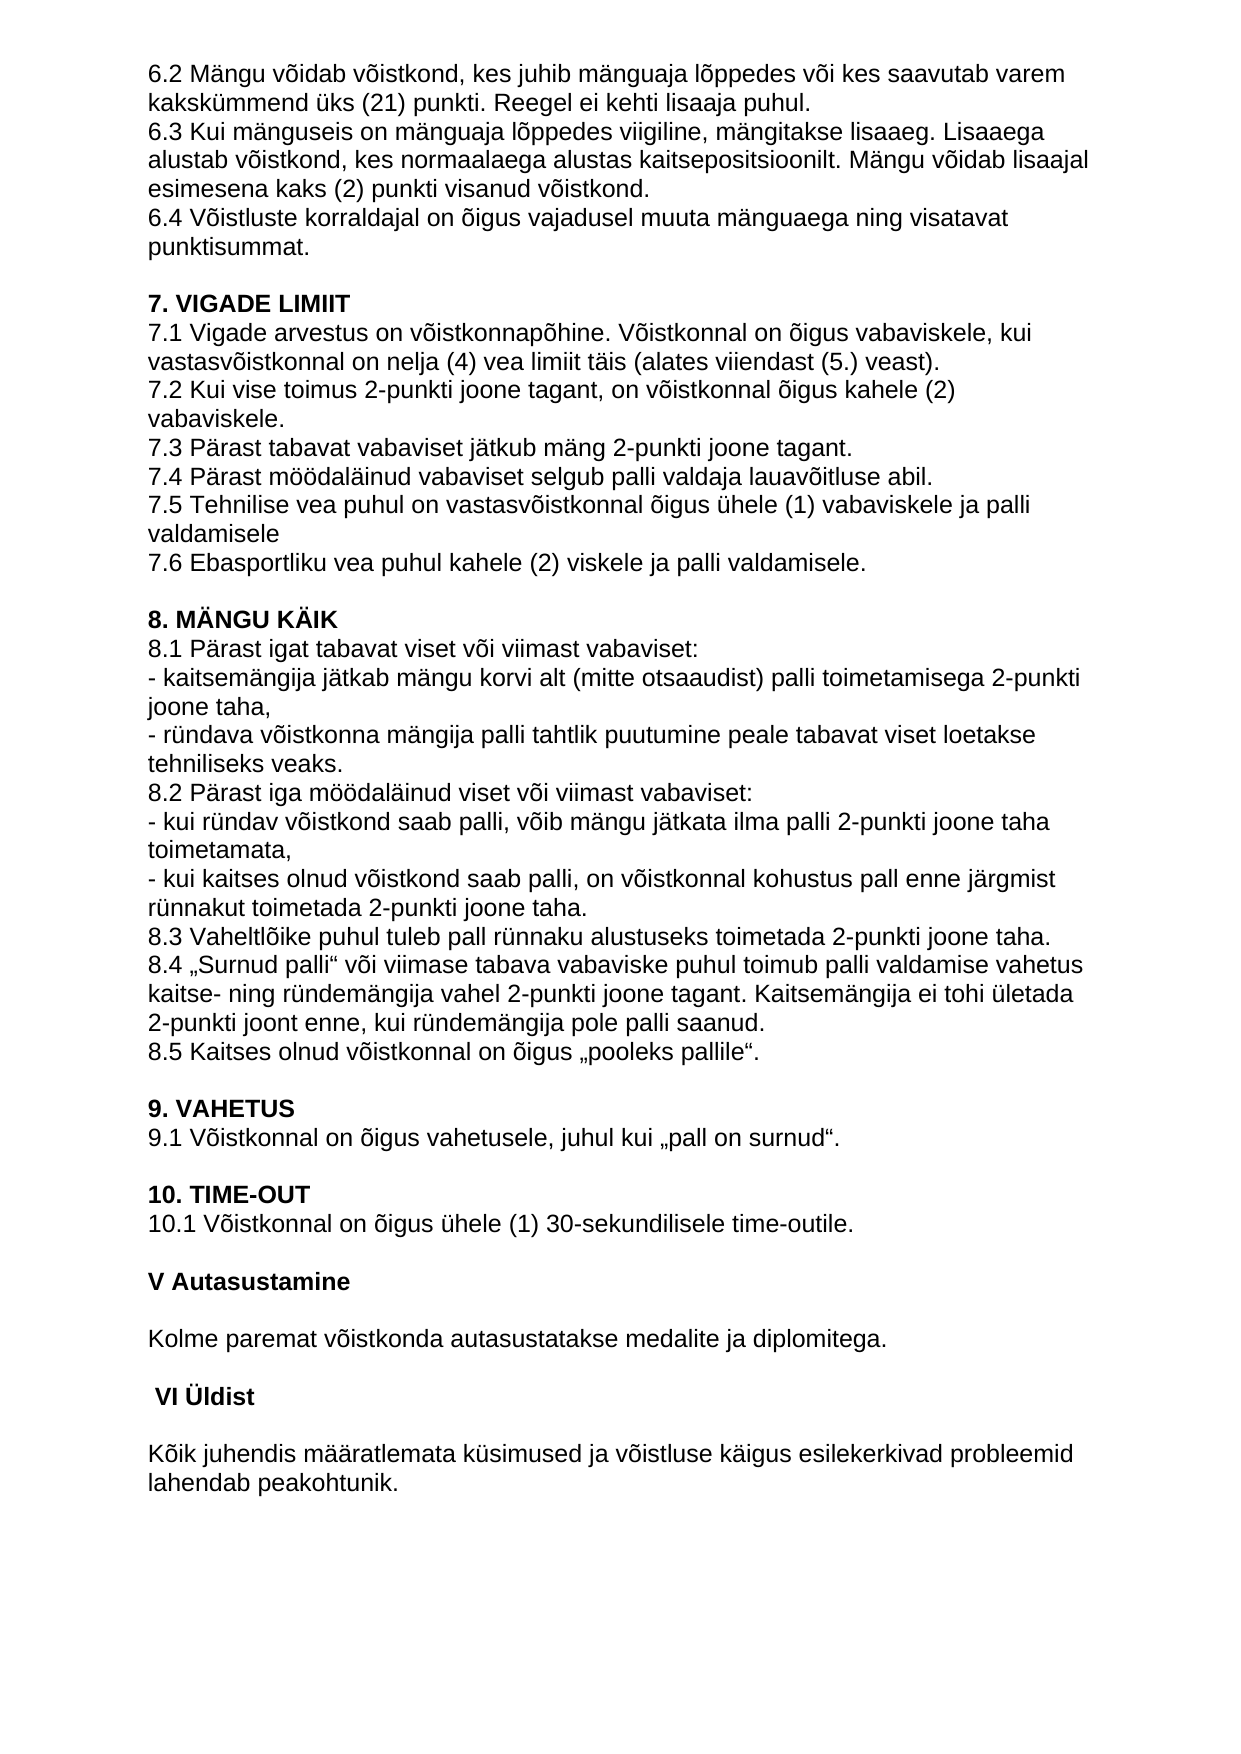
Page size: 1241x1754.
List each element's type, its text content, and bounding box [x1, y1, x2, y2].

text 8.1 Pärast igat tabavat viset või viimast vabaviset: [148, 634, 1093, 663]
text 7.2 Kui vise toimus 2-punkti joone tagant, on võistkonnal õigus kahele (2) vabaviskele. [148, 375, 1093, 433]
text - kaitsemängija jätkab mängu korvi alt (mitte otsaaudist) palli toimetamisega 2-punkti joone taha, [148, 663, 1093, 720]
text 10.1 Võistkonnal on õigus ühele (1) 30-sekundilisele time-outile. [148, 1209, 1093, 1238]
text 8.5 Kaitses olnud võistkonnal on õigus „pooleks pallile“. [148, 1037, 1093, 1065]
text 7.3 Pärast tabavat vabaviset jätkub mäng 2-punkti joone tagant. [148, 433, 1093, 462]
text 6.2 Mängu võidab võistkond, kes juhib mänguaja lõppedes või kes saavutab varem kakskümmend üks (21) punkti. Reegel ei kehti lisaaja puhul. [148, 59, 1093, 117]
text 6.4 Võistluste korraldajal on õigus vajadusel muuta mänguaega ning visatavat punktisummat. [148, 203, 1093, 260]
text 7.1 Vigade arvestus on võistkonnapõhine. Võistkonnal on õigus vabaviskele, kui vastasvõistkonnal on nelja (4) vea limiit täis (alates viiendast (5.) veast). [148, 318, 1093, 375]
text 8.2 Pärast iga möödaläinud viset või viimast vabaviset: [148, 778, 1093, 807]
text 10. TIME-OUT [148, 1180, 1093, 1209]
text 7. VIGADE LIMIIT [148, 289, 1093, 318]
text 6.3 Kui mänguseis on mänguaja lõppedes viigiline, mängitakse lisaaeg. Lisaaega alustab võistkond, kes normaalaega alustas kaitsepositsioonilt. Mängu võidab lisaajal esimesena kaks (2) punkti visanud võistkond. [148, 117, 1093, 203]
text 8.4 „Surnud palli“ või viimase tabava vabaviske puhul toimub palli valdamise vahetus kaitse- ning ründemängija vahel 2-punkti joone tagant. Kaitsemängija ei tohi ületada 2-punkti joont enne, kui ründemängija pole palli saanud. [148, 950, 1093, 1037]
text 9. VAHETUS [148, 1094, 1093, 1123]
text - kui ründav võistkond saab palli, võib mängu jätkata ilma palli 2-punkti joone taha toimetamata, [148, 807, 1093, 864]
text - ründava võistkonna mängija palli tahtlik puutumine peale tabavat viset loetakse tehniliseks veaks. [148, 720, 1093, 778]
text - kui kaitses olnud võistkond saab palli, on võistkonnal kohustus pall enne järgmist rünnakut toimetada 2-punkti joone taha. [148, 864, 1093, 922]
text VI Üldist Kõik juhendis määratlemata küsimused ja võistluse käigus esilekerkivad probleemid lahendab peakohtunik. [148, 1382, 1093, 1554]
text 8.3 Vaheltlõike puhul tuleb pall rünnaku alustuseks toimetada 2-punkti joone taha. [148, 922, 1093, 950]
text 8. MÄNGU KÄIK [148, 605, 1093, 634]
text 7.6 Ebasportliku vea puhul kahele (2) viskele ja palli valdamisele. [148, 548, 1093, 577]
text 9.1 Võistkonnal on õigus vahetusele, juhul kui „pall on surnud“. [148, 1123, 1093, 1152]
text V Autasustamine Kolme paremat võistkonda autasustatakse medalite ja diplomitega. [148, 1267, 1093, 1353]
text 7.4 Pärast möödaläinud vabaviset selgub palli valdaja lauavõitluse abil. [148, 462, 1093, 490]
text 7.5 Tehnilise vea puhul on vastasvõistkonnal õigus ühele (1) vabaviskele ja palli valdamisele [148, 490, 1093, 548]
